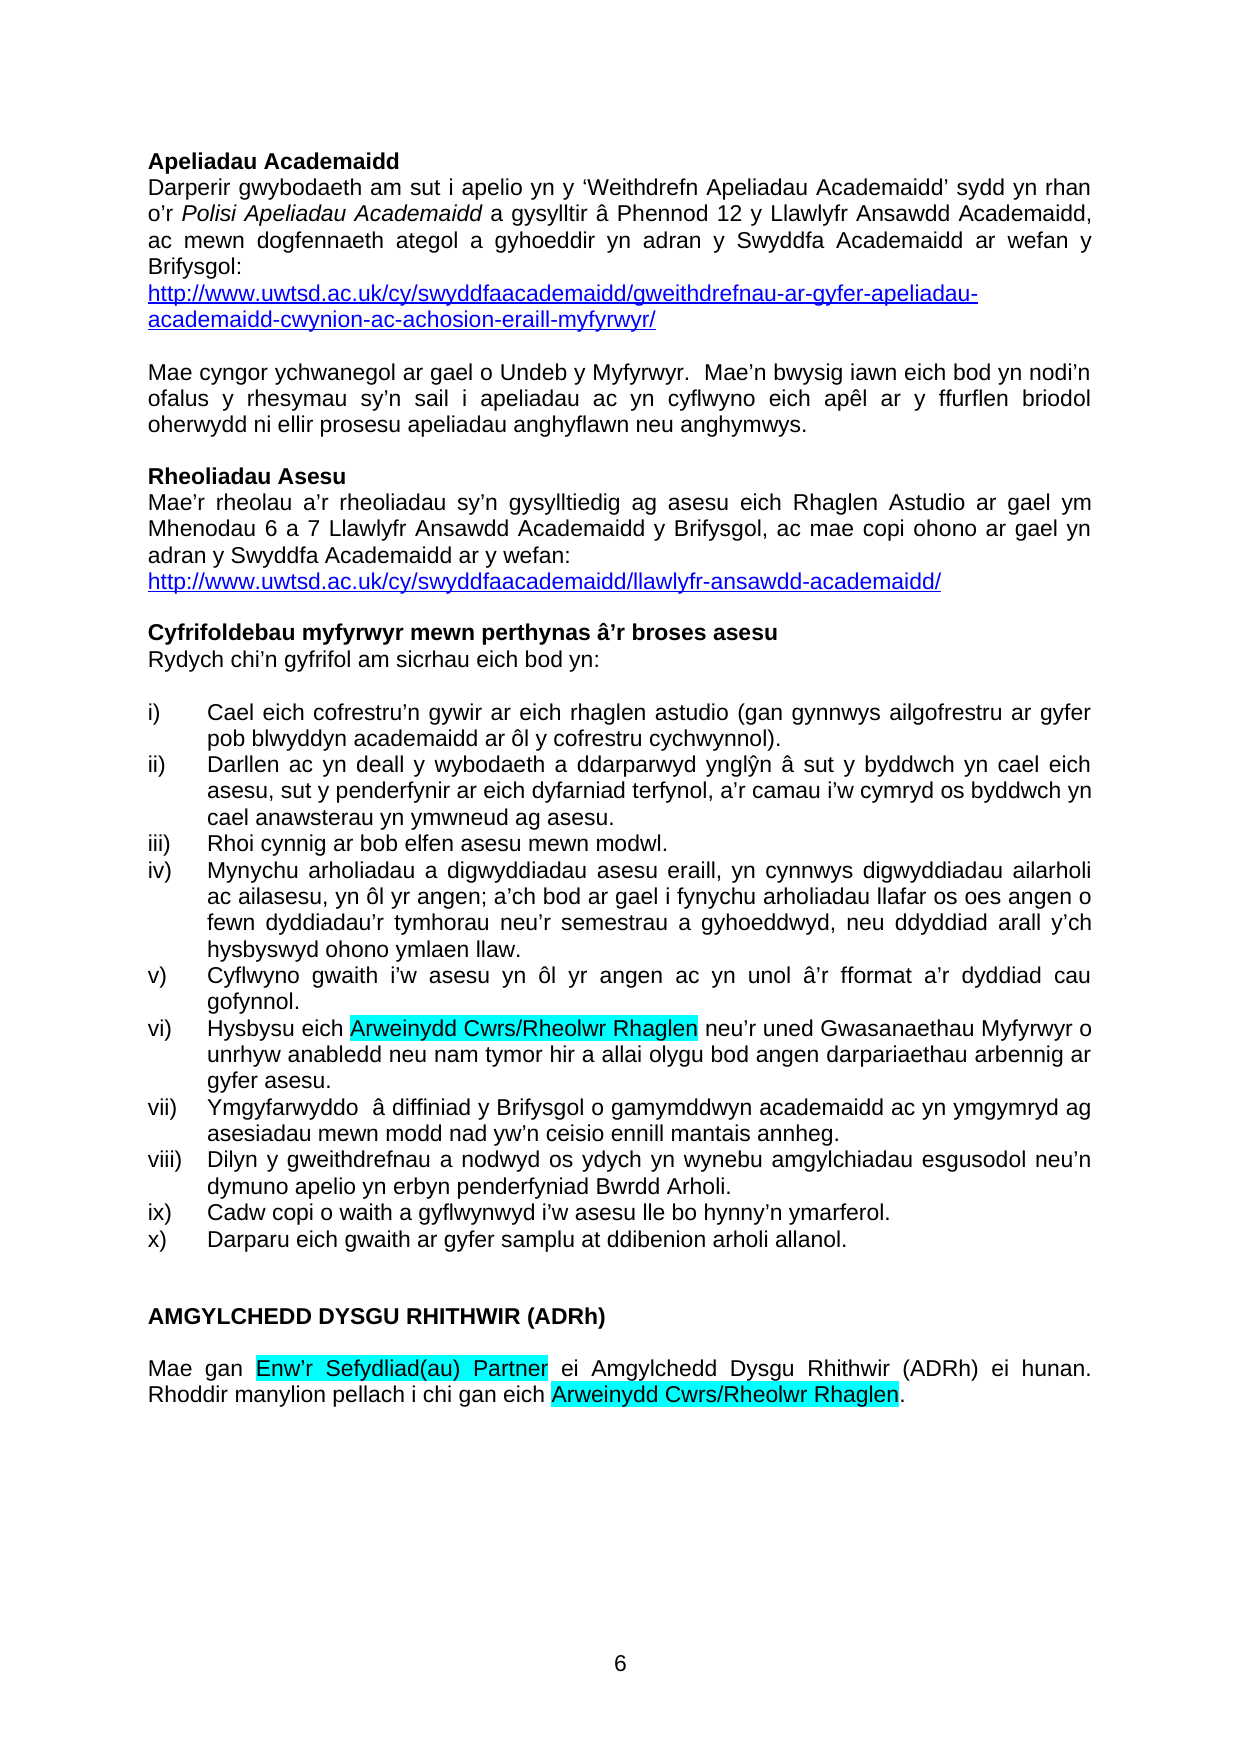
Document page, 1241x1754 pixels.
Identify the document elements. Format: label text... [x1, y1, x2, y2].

text http://www.uwtsd.ac.uk/cy/swyddfaacademaidd/gweithdrefnau-ar-gyfer-apeliadau-academaidd-cwynion-ac-achosion-eraill-myfyrwyr/ [148, 279, 1092, 332]
list Hysbysu eich Arweinydd Cwrs/Rheolwr Rhaglen neu’r uned Gwasanaethau Myfyrwyr o unrhyw anabledd neu nam tymor hir a allai olygu bod angen darpariaethau arbennig ar gyfer asesu. [148, 1015, 1092, 1094]
text Mae cyngor ychwanegol ar gael o Undeb y Myfyrwyr. Mae’n bwysig iawn eich bod yn nodi’n ofalus y rhesymau sy’n sail i apeliadau ac yn cyflwyno eich apêl ar y ffurflen briodol oherwydd ni ellir prosesu apeliadau anghyflawn neu anghymwys. [148, 358, 1092, 438]
list Cael eich cofrestru’n gywir ar eich rhaglen astudio (gan gynnwys ailgofrestru ar gyfer pob blwyddyn academaidd ar ôl y cofrestru cychwynnol). [148, 698, 1092, 751]
text Darperir gwybodaeth am sut i apelio yn y ‘Weithdrefn Apeliadau Academaidd’ sydd yn rhan o’r Polisi Apeliadau Academaidd a gysylltir â Phennod 12 y Llawlyfr Ansawdd Academaidd, ac mewn dogfennaeth ategol a gyhoeddir yn adran y Swyddfa Academaidd ar wefan y Brifysgol: [148, 174, 1092, 279]
text Rydych chi’n gyfrifol am sicrhau eich bod yn: [148, 646, 1092, 672]
text http://www.uwtsd.ac.uk/cy/swyddfaacademaidd/llawlyfr-ansawdd-academaidd/ [148, 568, 1092, 594]
subtitle Apeliadau Academaidd [148, 148, 1192, 174]
list Mynychu arholiadau a digwyddiadau asesu eraill, yn cynnwys digwyddiadau ailarholi ac ailasesu, yn ôl yr angen; a’ch bod ar gael i fynychu arholiadau llafar os oes angen o fewn dyddiadau’r tymhorau neu’r semestrau a gyhoeddwyd, neu ddyddiad arall y’ch hysbyswyd ohono ymlaen llaw. [148, 857, 1092, 962]
list Rhoi cynnig ar bob elfen asesu mewn modwl. [148, 830, 1092, 857]
text Mae gan Enw’r Sefydliad(au) Partner ei Amgylchedd Dysgu Rhithwir (ADRh) ei hunan. Rhoddir manylion pellach i chi gan eich Arweinydd Cwrs/Rheolwr Rhaglen. [148, 1354, 1092, 1407]
subtitle Cyfrifoldebau myfyrwyr mewn perthynas â’r broses asesu [148, 619, 1192, 646]
subtitle AMGYLCHEDD DYSGU RHITHWIR (ADRh) [148, 1303, 1092, 1329]
list Darllen ac yn deall y wybodaeth a ddarparwyd ynglŷn â sut y byddwch yn cael eich asesu, sut y penderfynir ar eich dyfarniad terfynol, a’r camau i’w cymryd os byddwch yn cael anawsterau yn ymwneud ag asesu. [148, 751, 1092, 830]
list Cadw copi o waith a gyflwynwyd i’w asesu lle bo hynny’n ymarferol. [148, 1199, 1092, 1226]
list Dilyn y gweithdrefnau a nodwyd os ydych yn wynebu amgylchiadau esgusodol neu’n dymuno apelio yn erbyn penderfyniad Bwrdd Arholi. [148, 1146, 1092, 1199]
list Ymgyfarwyddo â diffiniad y Brifysgol o gamymddwyn academaidd ac yn ymgymryd ag asesiadau mewn modd nad yw’n ceisio ennill mantais annheg. [148, 1094, 1092, 1146]
text Mae’r rheolau a’r rheoliadau sy’n gysylltiedig ag asesu eich Rhaglen Astudio ar gael ym Mhenodau 6 a 7 Llawlyfr Ansawdd Academaidd y Brifysgol, ac mae copi ohono ar gael yn adran y Swyddfa Academaidd ar y wefan: [148, 489, 1092, 568]
list Darparu eich gwaith ar gyfer samplu at ddibenion arholi allanol. [148, 1226, 1092, 1252]
list Cyflwyno gwaith i’w asesu yn ôl yr angen ac yn unol â’r fformat a’r dyddiad cau gofynnol. [148, 962, 1092, 1015]
subtitle Rheoliadau Asesu [148, 463, 1192, 489]
